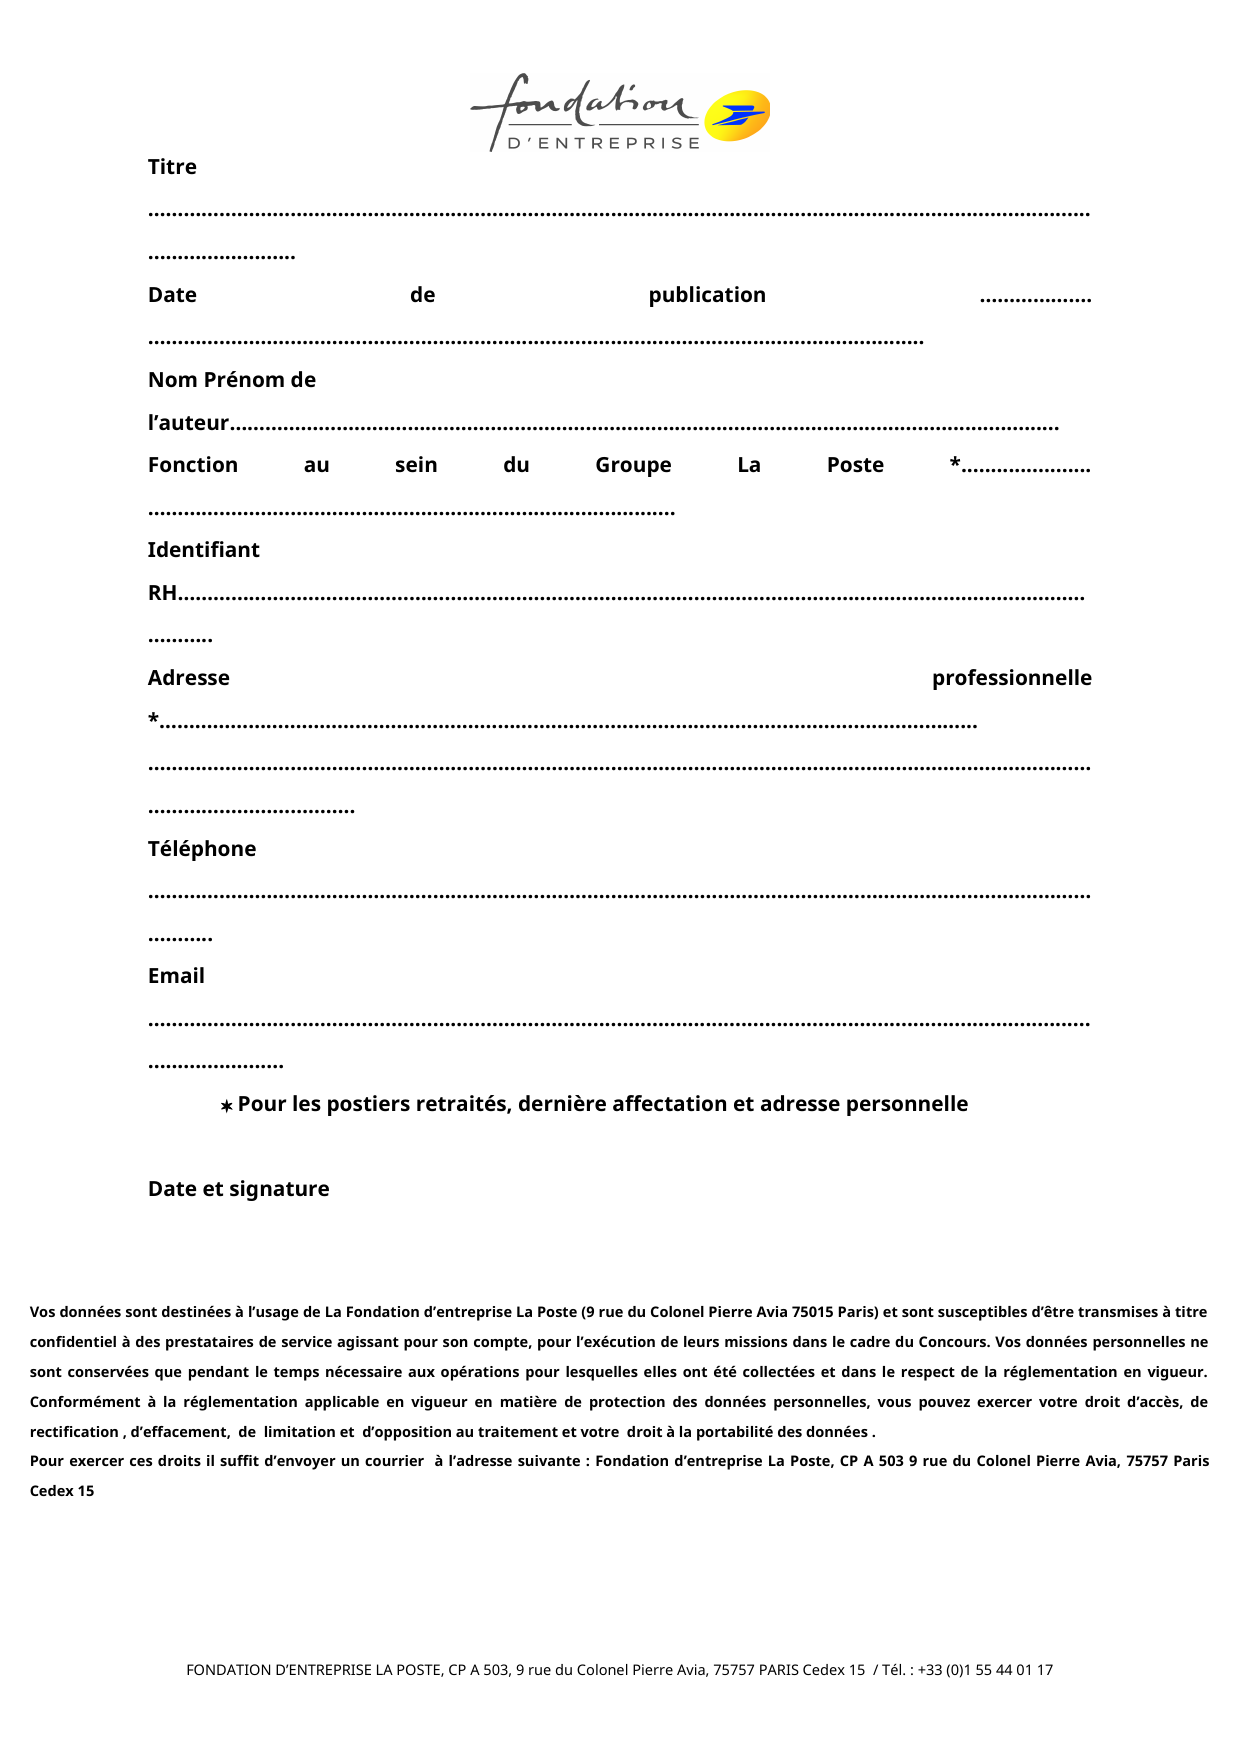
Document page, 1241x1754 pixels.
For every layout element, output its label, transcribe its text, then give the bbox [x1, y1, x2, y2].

text Téléphone …………………………………………………………………………………………………………………………………………………….. [148, 834, 1092, 947]
text Identifiant RH……………………………………………………………………………………………………………………………………………….. [148, 535, 1092, 649]
text ………………………………………………………………………………………………………………………………………………………………………….. [148, 748, 1092, 819]
text Email ………………………………………………………....................................................................................................................... [148, 961, 1092, 1075]
list Pour les postiers retraités, dernière affectation et adresse personnelle [221, 1089, 1092, 1118]
text Date et signature [148, 1174, 1092, 1203]
text Pour exercer ces droits il suffit d’envoyer un courrier à l’adresse suivante : Fondation d’entreprise La Poste, CP A 503 9 rue du Colonel Pierre Avia, 75757 Paris Cedex 15 [29, 1451, 1211, 1501]
text Vos données sont destinées à l’usage de La Fondation d’entreprise La Poste (9 rue du Colonel Pierre Avia 75015 Paris) et sont susceptibles d’être transmises à titre confidentiel à des prestataires de service agissant pour son compte, pour l’exécution de leurs missions dans le cadre du Concours. Vos données personnelles ne sont conservées que pendant le temps nécessaire aux opérations pour lesquelles elles ont été collectées et dans le respect de la réglementation en vigueur. Conformément à la réglementation applicable en vigueur en matière de protection des données personnelles, vous pouvez exercer votre droit d’accès, de rectification , d’effacement, de limitation et d’opposition au traitement et votre droit à la portabilité des données . [29, 1302, 1211, 1441]
text Nom Prénom de l’auteur…………………………………………………………………….............................................................. [148, 365, 1092, 436]
text Fonction au sein du Groupe La Poste *......................………………………………………............................................ [148, 450, 1092, 521]
text Date de publication ……………….…………………………………............................................................................................ [148, 280, 1092, 351]
picture [470, 73, 770, 152]
text Adresse professionnelle *………………………………………………………………………………………………………………………... [148, 663, 1092, 734]
text Titre …………………………………………………………………............................................................................................................. [148, 152, 1092, 266]
